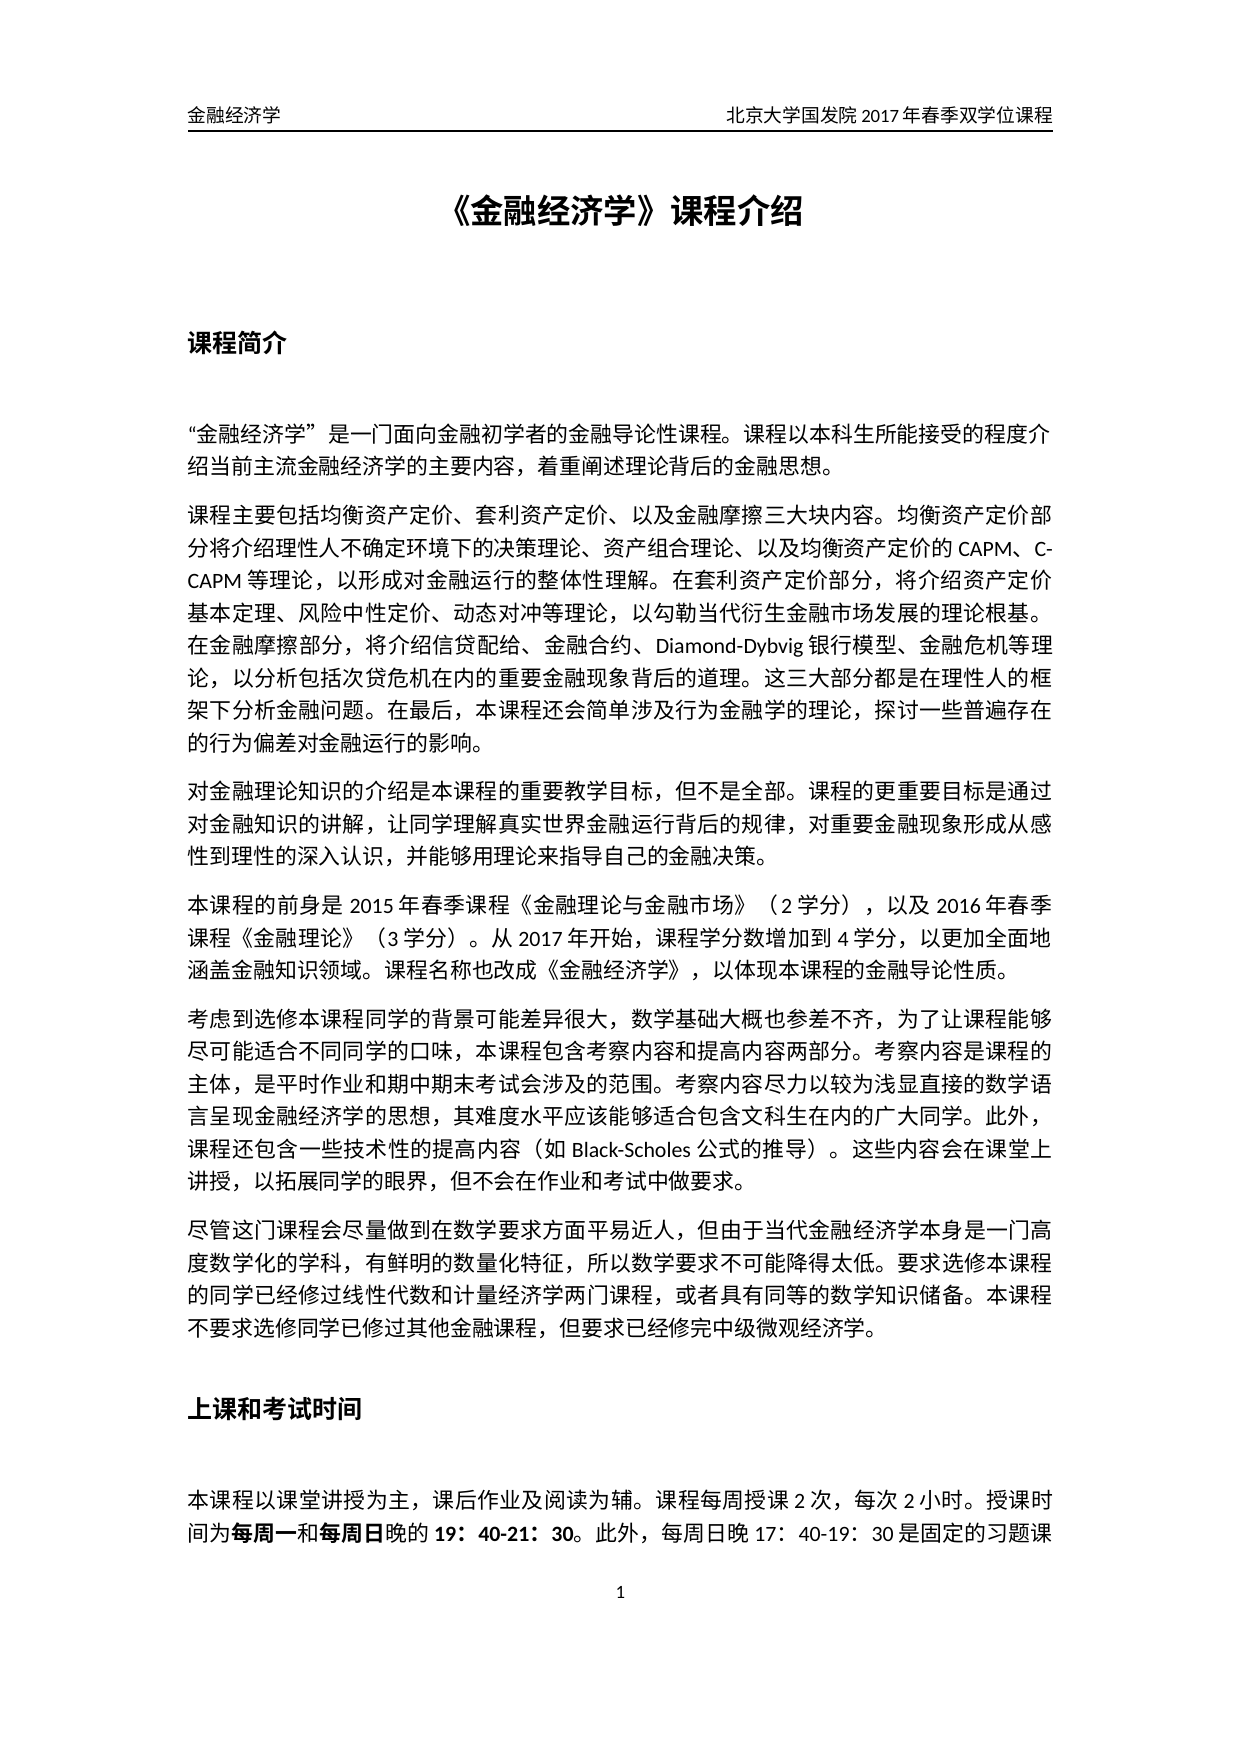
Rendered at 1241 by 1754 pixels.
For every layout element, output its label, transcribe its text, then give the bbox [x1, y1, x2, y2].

text 课程主要包括均衡资产定价、套利资产定价、以及金融摩擦三大块内容。均衡资产定价部分将介绍理性人不确定环境下的决策理论、资产组合理论、以及均衡资产定价的CAPM、C-CAPM等理论，以形成对金融运行的整体性理解。在套利资产定价部分，将介绍资产定价基本定理、风险中性定价、动态对冲等理论，以勾勒当代衍生金融市场发展的理论根基。在金融摩擦部分，将介绍信贷配给、金融合约、Diamond-Dybvig银行模型、金融危机等理论，以分析包括次贷危机在内的重要金融现象背后的道理。这三大部分都是在理性人的框架下分析金融问题。在最后，本课程还会简单涉及行为金融学的理论，探讨一些普遍存在的行为偏差对金融运行的影响。 [187, 498, 1053, 758]
text 尽管这门课程会尽量做到在数学要求方面平易近人，但由于当代金融经济学本身是一门高度数学化的学科，有鲜明的数量化特征，所以数学要求不可能降得太低。要求选修本课程的同学已经修过线性代数和计量经济学两门课程，或者具有同等的数学知识储备。本课程不要求选修同学已修过其他金融课程，但要求已经修完中级微观经济学。 [187, 1213, 1053, 1343]
subtitle 课程简介 [187, 309, 1053, 374]
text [187, 1483, 1053, 1548]
text 对金融理论知识的介绍是本课程的重要教学目标，但不是全部。课程的更重要目标是通过对金融知识的讲解，让同学理解真实世界金融运行背后的规律，对重要金融现象形成从感性到理性的深入认识，并能够用理论来指导自己的金融决策。 [187, 774, 1053, 871]
subtitle 《金融经济学》课程介绍 [187, 176, 1053, 241]
text 考虑到选修本课程同学的背景可能差异很大，数学基础大概也参差不齐，为了让课程能够尽可能适合不同同学的口味，本课程包含考察内容和提高内容两部分。考察内容是课程的主体，是平时作业和期中期末考试会涉及的范围。考察内容尽力以较为浅显直接的数学语言呈现金融经济学的思想，其难度水平应该能够适合包含文科生在内的广大同学。此外，课程还包含一些技术性的提高内容（如Black-Scholes公式的推导）。这些内容会在课堂上讲授，以拓展同学的眼界，但不会在作业和考试中做要求。 [187, 1001, 1053, 1196]
text 本课程的前身是2015年春季课程《金融理论与金融市场》（2学分），以及2016年春季课程《金融理论》（3学分）。从2017年开始，课程学分数增加到4学分，以更加全面地涵盖金融知识领域。课程名称也改成《金融经济学》，以体现本课程的金融导论性质。 [187, 888, 1053, 985]
subtitle 上课和考试时间 [187, 1375, 1053, 1440]
text “金融经济学”是一门面向金融初学者的金融导论性课程。课程以本科生所能接受的程度介绍当前主流金融经济学的主要内容，着重阐述理论背后的金融思想。 [187, 416, 1053, 481]
